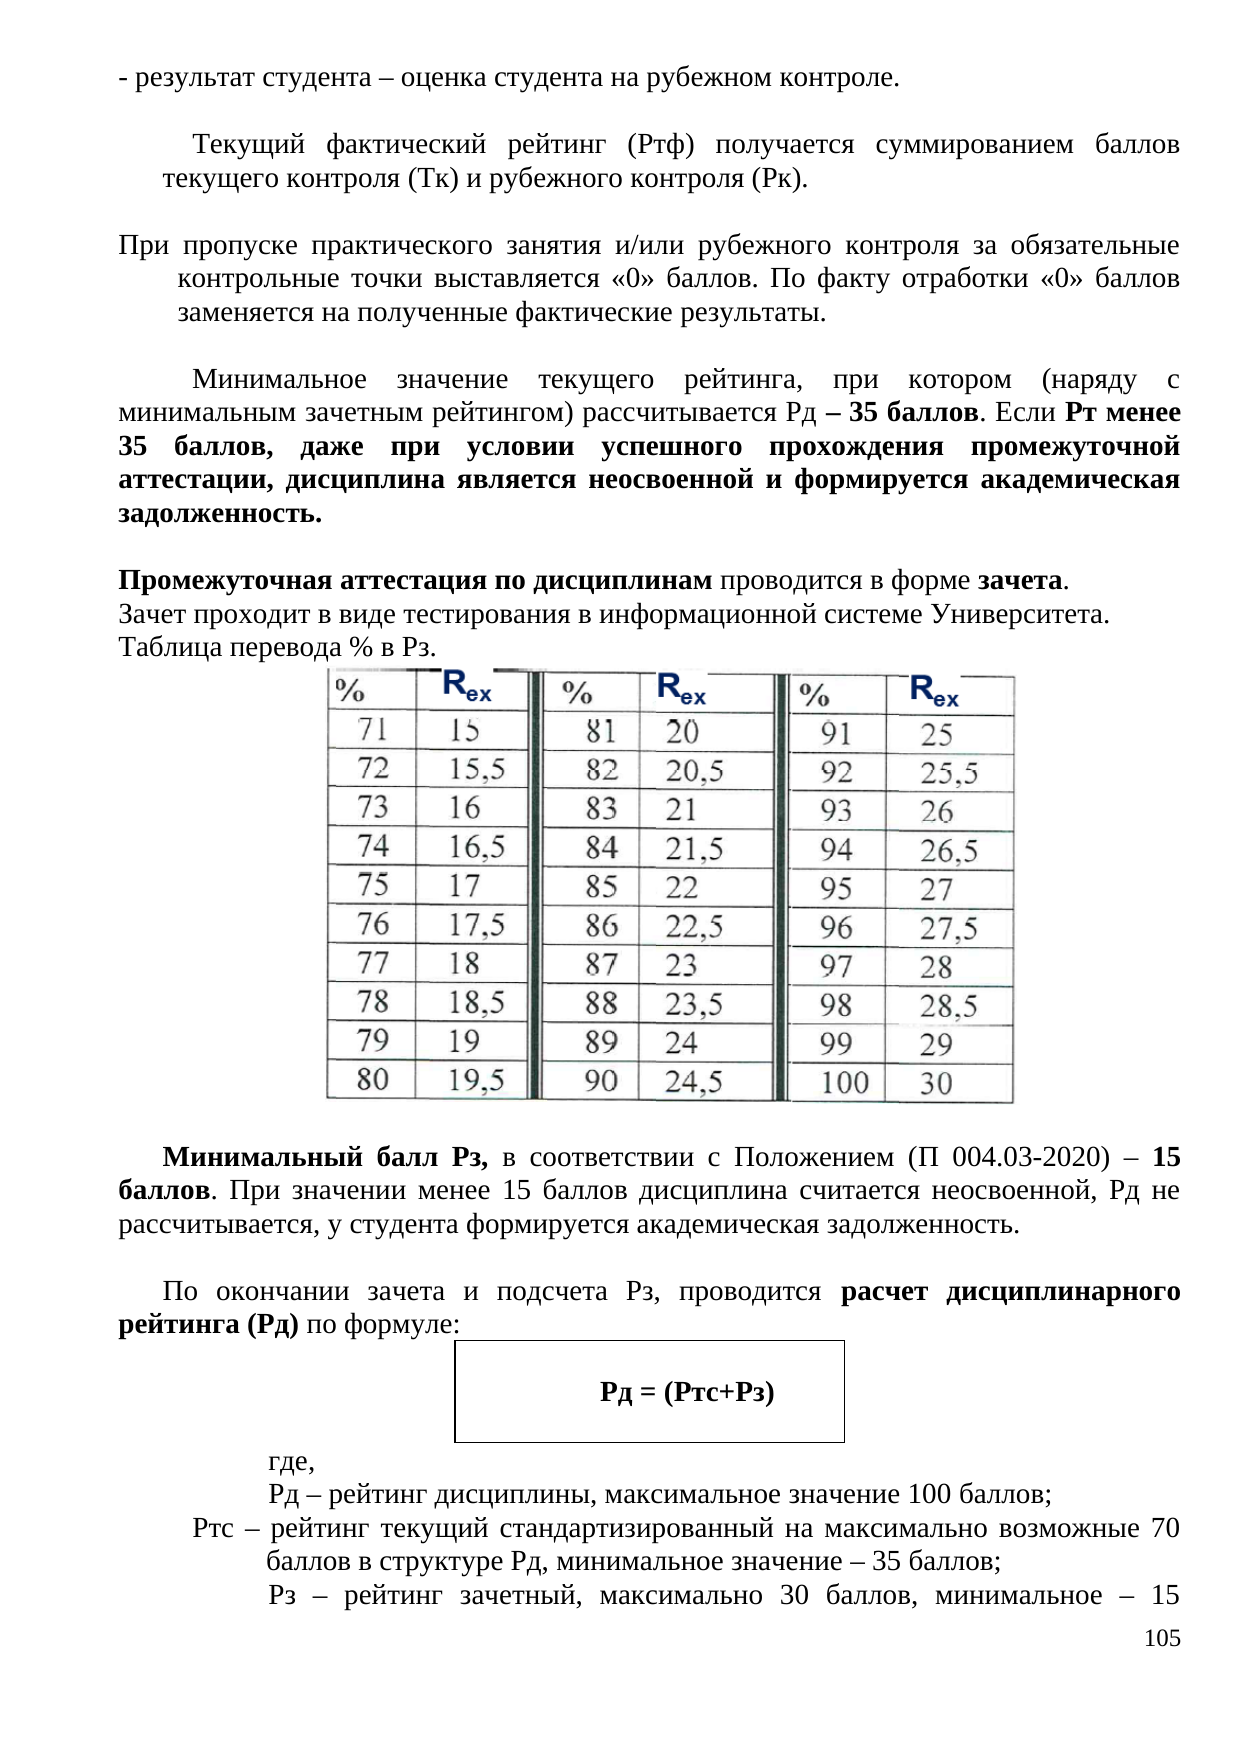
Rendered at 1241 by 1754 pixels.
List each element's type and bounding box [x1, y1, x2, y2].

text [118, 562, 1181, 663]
picture [324, 662, 1020, 1105]
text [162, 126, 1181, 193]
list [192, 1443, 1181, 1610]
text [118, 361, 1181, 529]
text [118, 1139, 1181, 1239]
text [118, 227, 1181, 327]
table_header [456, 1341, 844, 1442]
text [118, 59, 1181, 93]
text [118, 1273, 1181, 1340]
